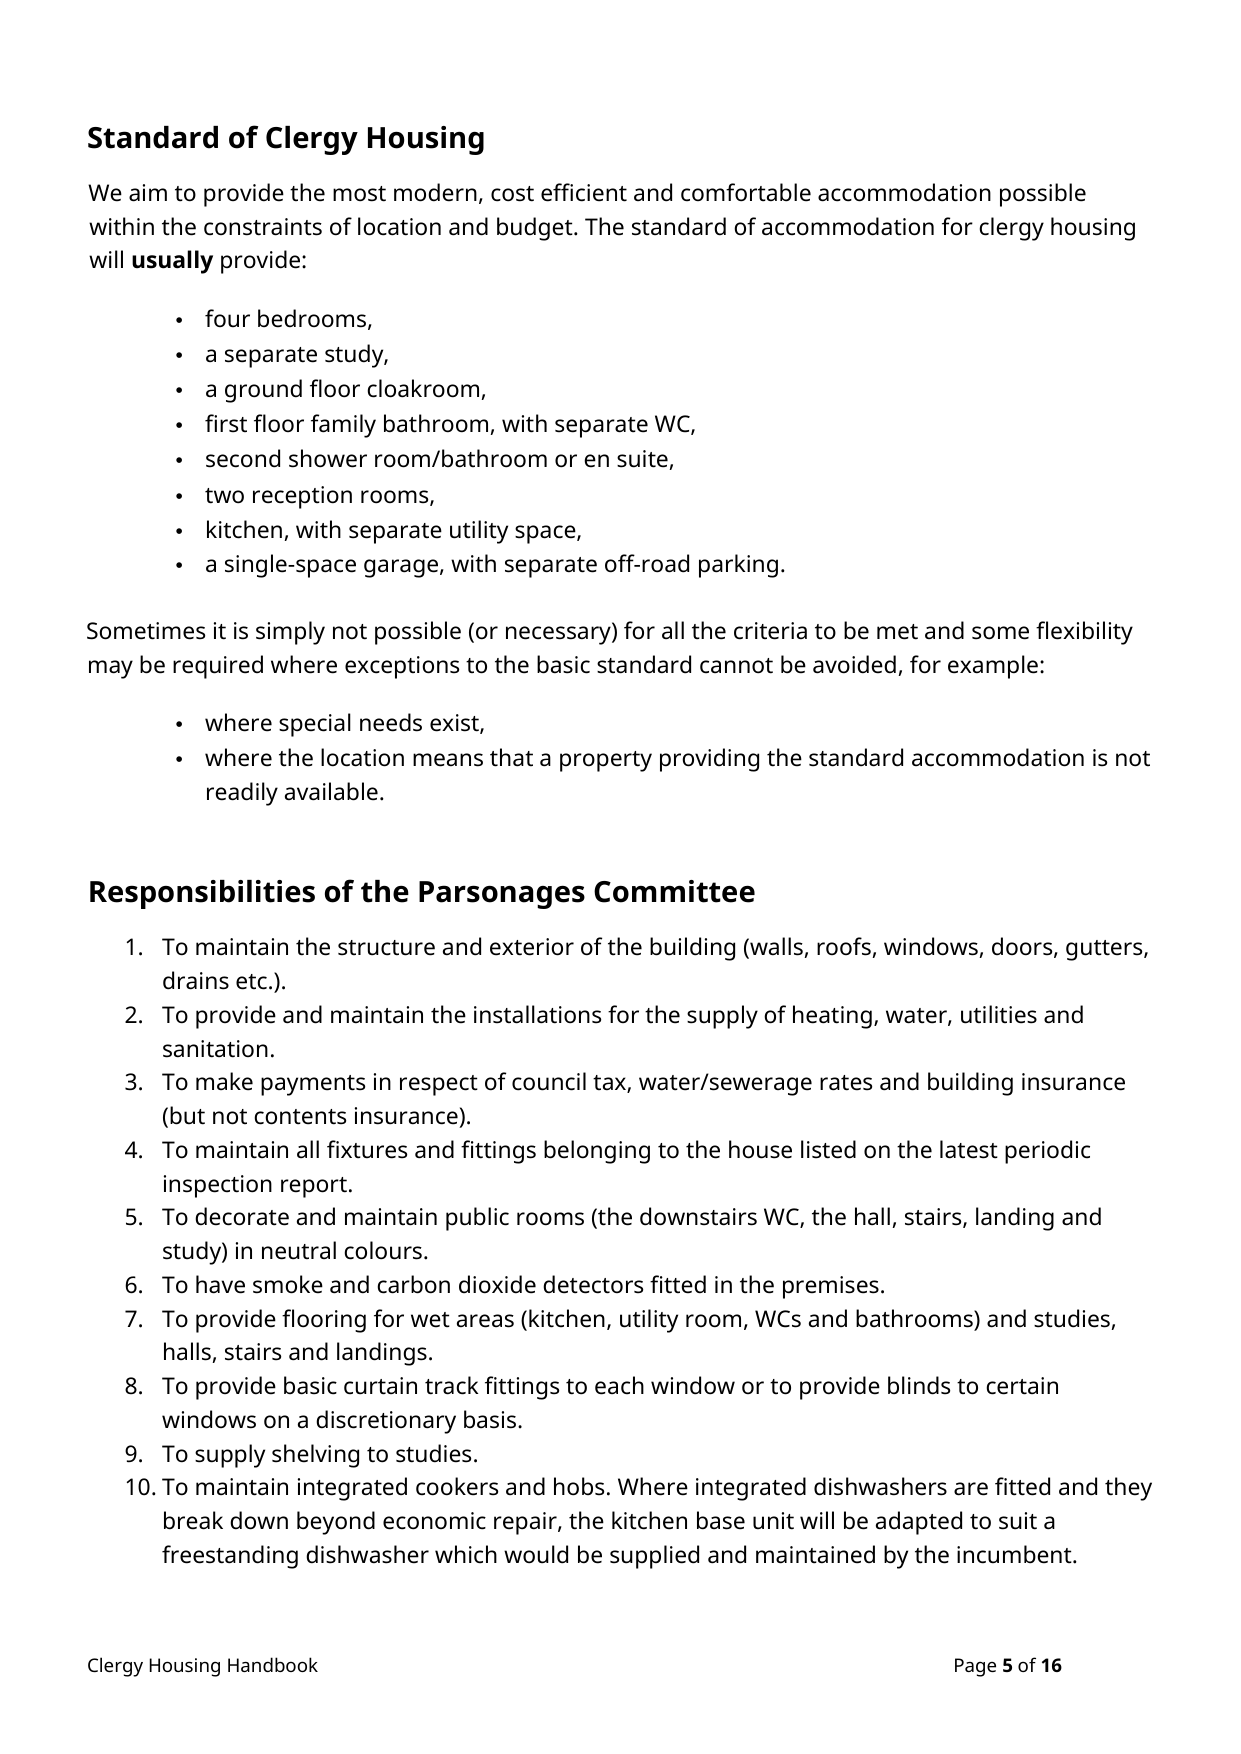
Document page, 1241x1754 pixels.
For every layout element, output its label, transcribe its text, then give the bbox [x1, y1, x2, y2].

list first floor family bathroom, with separate WC, [175, 408, 1153, 439]
list To make payments in respect of council tax, water/sewerage rates and building insurance (but not contents insurance). [124, 1066, 1153, 1131]
list four bedrooms, [175, 302, 1153, 334]
text We aim to provide the most modern, cost efficient and comfortable accommodation possible within the constraints of location and budget. The standard of accommodation for clergy housing will usually provide: [88, 177, 1153, 276]
list kitchen, with separate utility space, [175, 514, 1153, 545]
list where the location means that a property providing the standard accommodation is not readily available. [175, 742, 1153, 807]
text Standard of Clergy Housing [87, 117, 1154, 157]
list a separate study, [175, 338, 1153, 369]
list where special needs exist, [175, 707, 1153, 738]
list To maintain integrated cookers and hobs. Where integrated dishwashers are fitted and they break down beyond economic repair, the kitchen base unit will be adapted to suit a freestanding dishwasher which would be supplied and maintained by the incumbent. [124, 1471, 1153, 1570]
list To maintain the structure and exterior of the building (walls, roofs, windows, doors, gutters, drains etc.). [124, 931, 1153, 996]
list To provide flooring for wet areas (kitchen, utility room, WCs and bathrooms) and studies, halls, stairs and landings. [124, 1303, 1153, 1368]
list two reception rooms, [175, 478, 1153, 510]
list To provide and maintain the installations for the supply of heating, water, utilities and sanitation. [124, 999, 1153, 1064]
list To provide basic curtain track fittings to each window or to provide blinds to certain windows on a discretionary basis. [124, 1370, 1153, 1435]
list To decorate and maintain public rooms (the downstairs WC, the hall, stairs, landing and study) in neutral colours. [124, 1201, 1153, 1266]
list To have smoke and carbon dioxide detectors fitted in the premises. [124, 1269, 1153, 1300]
list a ground floor cloakroom, [175, 373, 1153, 404]
text Sometimes it is simply not possible (or necessary) for all the criteria to be met and some flexibility may be required where exceptions to the basic standard cannot be avoided, for example: [86, 615, 1153, 680]
list second shower room/bathroom or en suite, [175, 443, 1153, 474]
list a single-space garage, with separate off-road parking. [175, 547, 1153, 579]
list To supply shelving to studies. [124, 1438, 1153, 1469]
subtitle Responsibilities of the Parsonages Committee [88, 871, 1154, 911]
list To maintain all fixtures and fittings belonging to the house listed on the latest periodic inspection report. [124, 1134, 1153, 1199]
